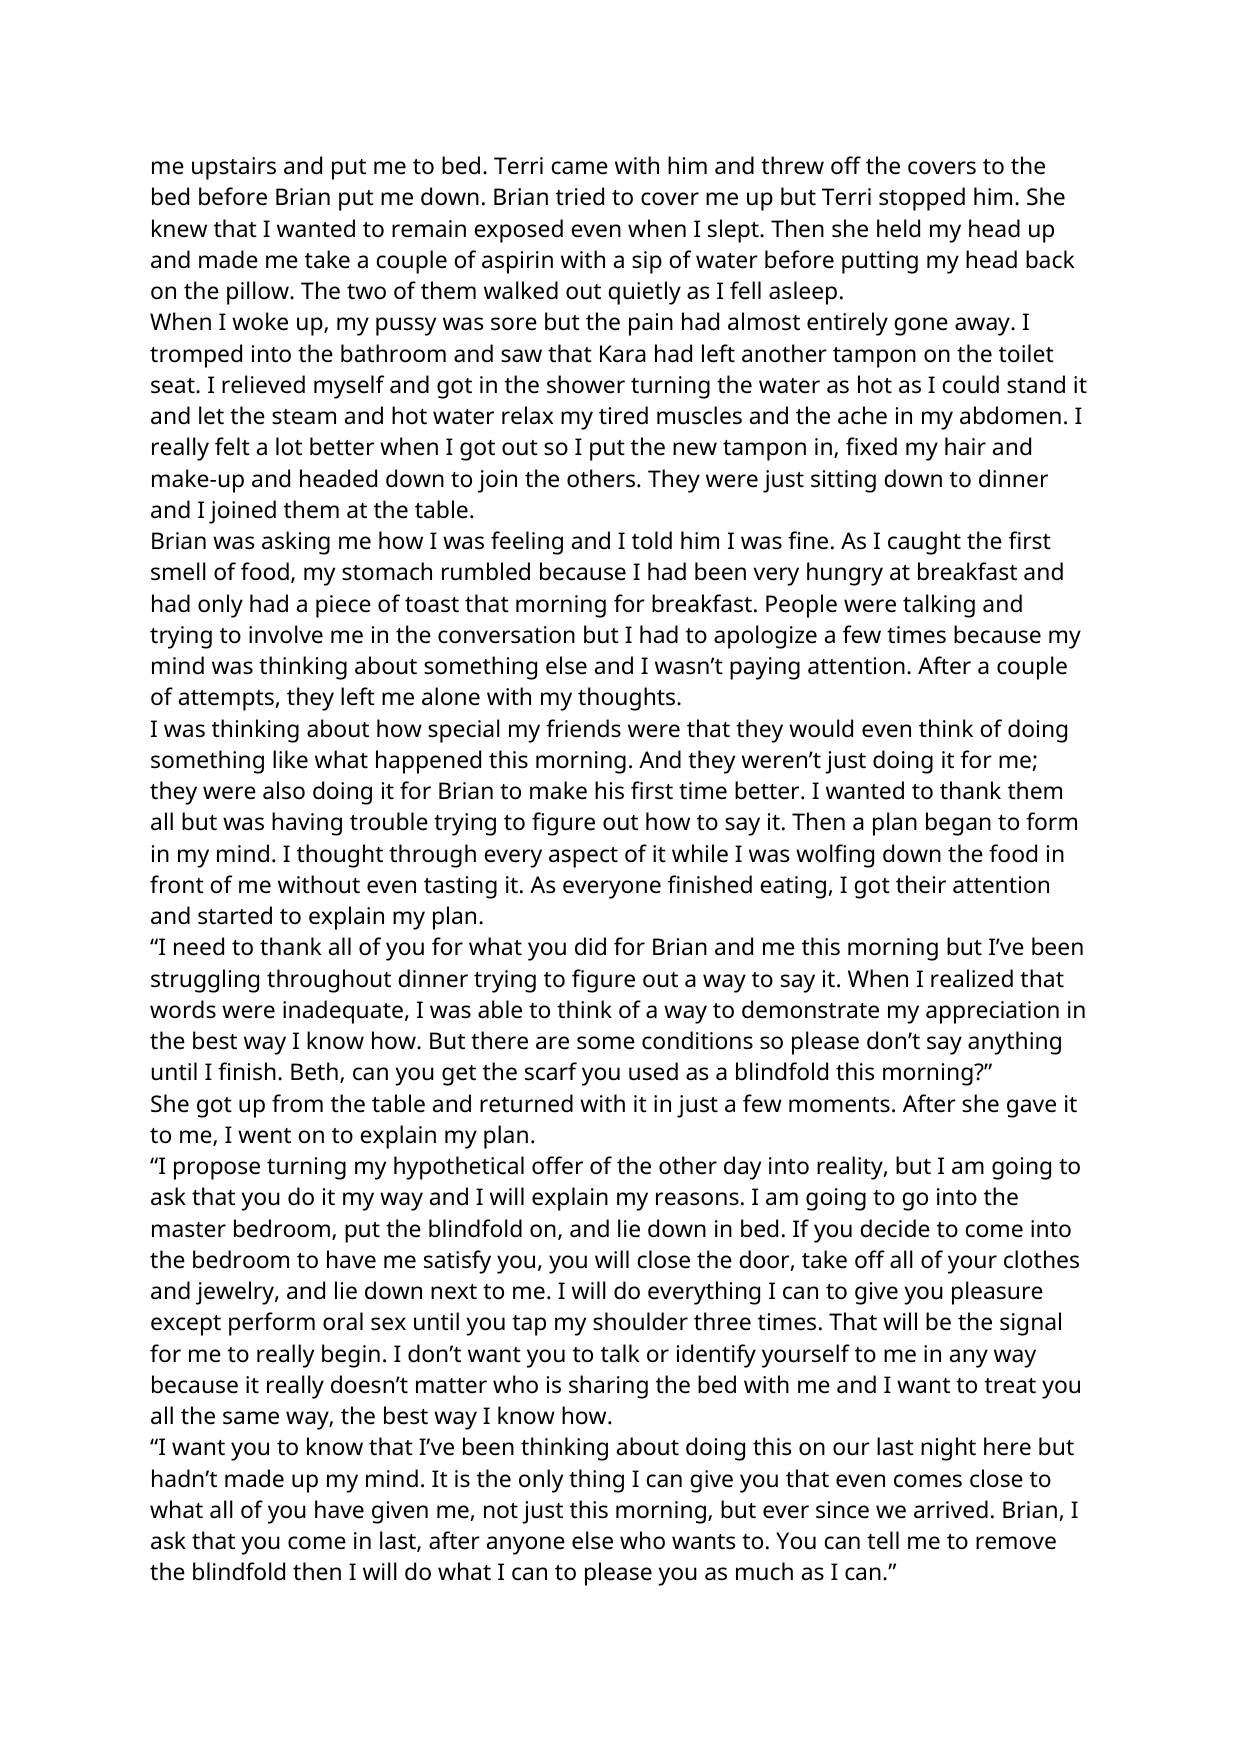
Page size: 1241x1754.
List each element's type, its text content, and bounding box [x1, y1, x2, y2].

text When I woke up, my pussy was sore but the pain had almost entirely gone away. I tromped into the bathroom and saw that Kara had left another tampon on the toilet seat. I relieved myself and got in the shower turning the water as hot as I could stand it and let the steam and hot water relax my tired muscles and the ache in my abdomen. I really felt a lot better when I got out so I put the new tampon in, fixed my hair and make-up and headed down to join the others. They were just sitting down to dinner and I joined them at the table. [150, 306, 1090, 525]
text “I need to thank all of you for what you did for Brian and me this morning but I’ve been struggling throughout dinner trying to figure out a way to say it. When I realized that words were inadequate, I was able to think of a way to demonstrate my appreciation in the best way I know how. But there are some conditions so please don’t say anything until I finish. Beth, can you get the scarf you used as a blindfold this morning?” [150, 931, 1090, 1087]
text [150, 150, 1090, 306]
text I was thinking about how special my friends were that they would even think of doing something like what happened this morning. And they weren’t just doing it for me; they were also doing it for Brian to make his first time better. I wanted to thank them all but was having trouble trying to figure out how to say it. Then a plan began to form in my mind. I thought through every aspect of it while I was wolfing down the food in front of me without even tasting it. As everyone finished eating, I got their attention and started to explain my plan. [150, 712, 1090, 931]
text “I propose turning my hypothetical offer of the other day into reality, but I am going to ask that you do it my way and I will explain my reasons. I am going to go into the master bedroom, put the blindfold on, and lie down in bed. If you decide to come into the bedroom to have me satisfy you, you will close the door, take off all of your clothes and jewelry, and lie down next to me. I will do everything I can to give you pleasure except perform oral sex until you tap my shoulder three times. That will be the signal for me to really begin. I don’t want you to talk or identify yourself to me in any way because it really doesn’t matter who is sharing the bed with me and I want to treat you all the same way, the best way I know how. [150, 1150, 1090, 1431]
text Brian was asking me how I was feeling and I told him I was fine. As I caught the first smell of food, my stomach rumbled because I had been very hungry at breakfast and had only had a piece of toast that morning for breakfast. People were talking and trying to involve me in the conversation but I had to apologize a few times because my mind was thinking about something else and I wasn’t paying attention. After a couple of attempts, they left me alone with my thoughts. [150, 525, 1090, 712]
text She got up from the table and returned with it in just a few moments. After she gave it to me, I went on to explain my plan. [150, 1087, 1090, 1150]
text “I want you to know that I’ve been thinking about doing this on our last night here but hadn’t made up my mind. It is the only thing I can give you that even comes close to what all of you have given me, not just this morning, but ever since we arrived. Brian, I ask that you come in last, after anyone else who wants to. You can tell me to remove the blindfold then I will do what I can to please you as much as I can.” [150, 1431, 1090, 1587]
